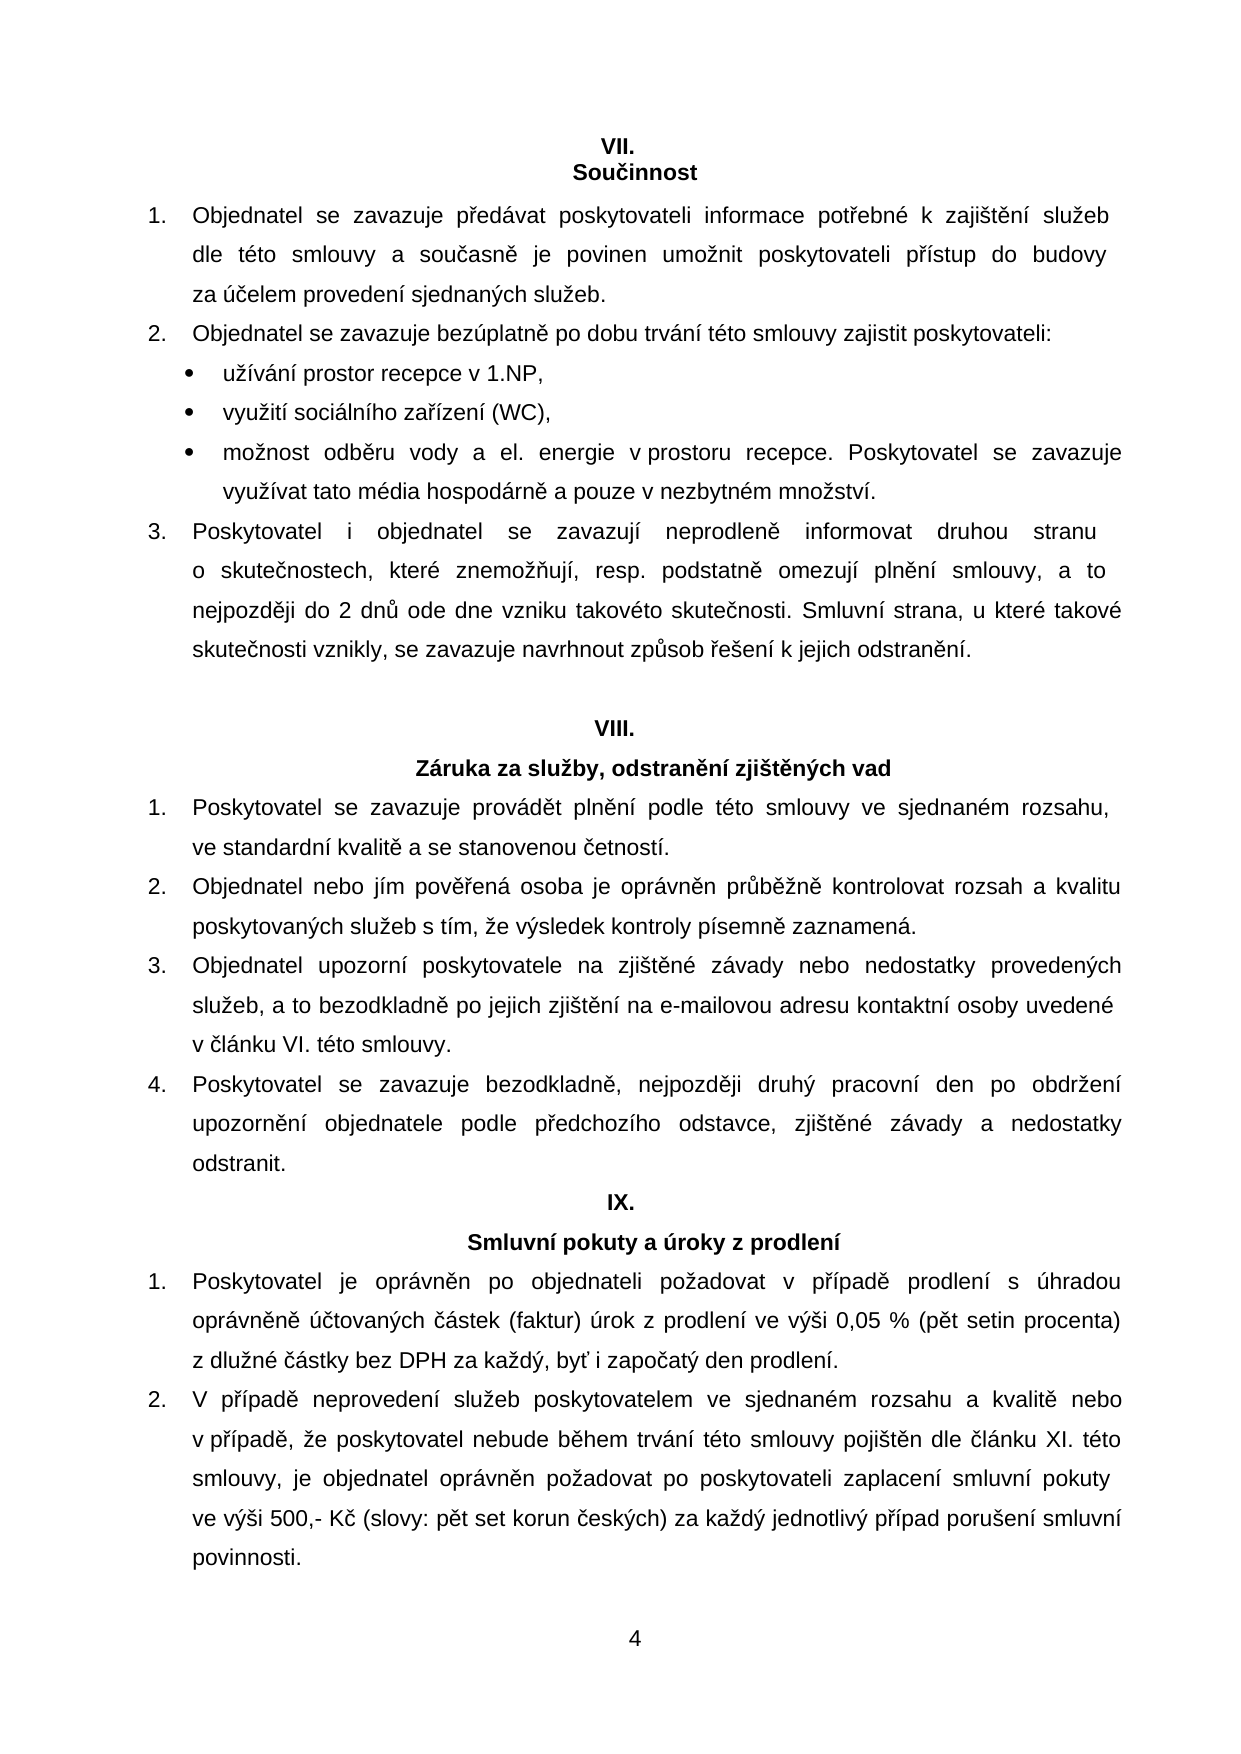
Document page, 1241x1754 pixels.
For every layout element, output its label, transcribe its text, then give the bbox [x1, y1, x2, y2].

subtitle Poskytovatel se zavazuje bezodkladně, nejpozději druhý pracovní den po obdržení upozornění objednatele podle předchozího odstavce, zjištěné závady a nedostatky odstranit. [148, 1071, 1122, 1176]
list V případě neprovedení služeb poskytovatelem ve sjednaném rozsahu a kvalitě nebo v případě, že poskytovatel nebude během trvání této smlouvy pojištěn dle článku XI. této smlouvy, je objednatel oprávněn požadovat po poskytovateli zaplacení smluvní pokuty ve výši 500,- Kč (slovy: pět set korun českých) za každý jednotlivý případ porušení smluvní povinnosti. [148, 1386, 1122, 1571]
subtitle Objednatel nebo jím pověřená osoba je oprávněn průběžně kontrolovat rozsah a kvalitu poskytovaných služeb s tím, že výsledek kontroly písemně zaznamená. [148, 873, 1122, 939]
list využití sociálního zařízení (WC), [185, 399, 1122, 426]
text Smluvní pokuty a úroky z prodlení [185, 1228, 1122, 1255]
list užívání prostor recepce v 1.NP, [185, 360, 1122, 386]
list Poskytovatel i objednatel se zavazují neprodleně informovat druhou stranu o skutečnostech, které znemožňují, resp. podstatně omezují plnění smlouvy, a to nejpozději do 2 dnů ode dne vzniku takovéto skutečnosti. Smluvní strana, u které takové skutečnosti vznikly, se zavazuje navrhnout způsob řešení k jejich odstranění. [148, 518, 1122, 663]
list Objednatel se zavazuje předávat poskytovateli informace potřebné k zajištění služeb dle této smlouvy a současně je povinen umožnit poskytovateli přístup do budovy za účelem provedení sjednaných služeb. [148, 202, 1122, 307]
subtitle Objednatel upozorní poskytovatele na zjištěné závady nebo nedostatky provedených služeb, a to bezodkladně po jejich zjištění na e-mailovou adresu kontaktní osoby uvedené v článku VI. této smlouvy. [148, 952, 1122, 1057]
text Součinnost [148, 159, 1122, 186]
text Záruka za služby, odstranění zjištěných vad [185, 755, 1122, 781]
list Poskytovatel se zavazuje provádět plnění podle této smlouvy ve sjednaném rozsahu, ve standardní kvalitě a se stanovenou četností. [148, 794, 1122, 860]
list Objednatel se zavazuje bezúplatně po dobu trvání této smlouvy zajistit poskytovateli: [148, 320, 1122, 347]
list možnost odběru vody a el. energie v prostoru recepce. Poskytovatel se zavazuje využívat tato média hospodárně a pouze v nezbytném množství. [185, 439, 1122, 505]
list Poskytovatel je oprávněn po objednateli požadovat v případě prodlení s úhradou oprávněně účtovaných částek (faktur) úrok z prodlení ve výši 0,05 % (pět setin procenta) z dlužné částky bez DPH za každý, byť i započatý den prodlení. [148, 1268, 1122, 1373]
